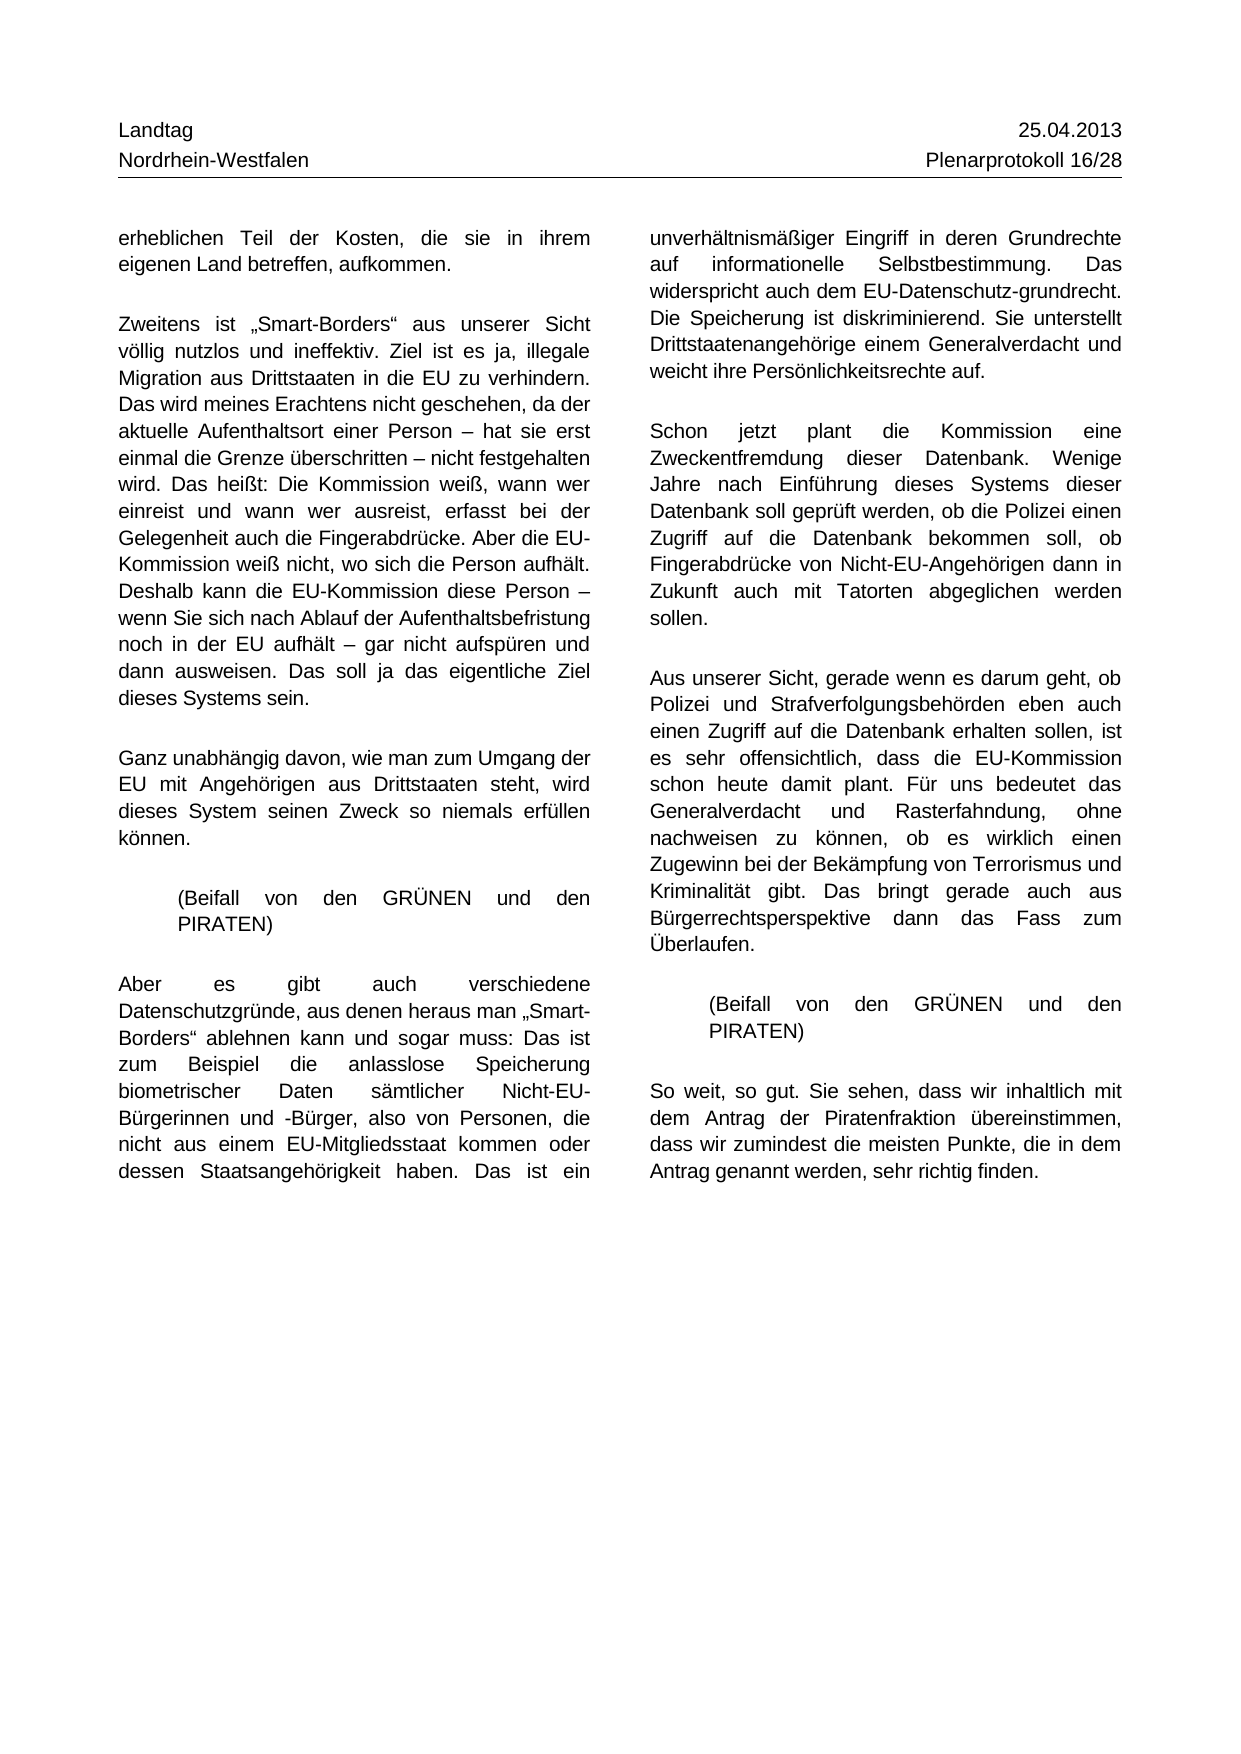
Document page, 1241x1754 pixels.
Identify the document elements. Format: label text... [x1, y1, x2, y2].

text So weit, so gut. Sie sehen, dass wir inhaltlich mit dem Antrag der Piratenfraktion übereinstimmen, dass wir zumindest die meisten Punkte, die in dem Antrag genannt werden, sehr richtig finden. [649, 1079, 1122, 1183]
text (Beifall von den GRÜNEN und den PIRATEN) [177, 886, 591, 936]
text Schon jetzt plant die Kommission eine Zweckentfremdung dieser Datenbank. Wenige Jahre nach Einführung dieses Systems dieser Datenbank soll geprüft werden, ob die Polizei einen Zugriff auf die Datenbank bekommen soll, ob Fingerabdrücke von Nicht-EU-Angehörigen dann in Zukunft auch mit Tatorten abgeglichen werden sollen. [649, 419, 1122, 629]
text Aus unserer Sicht, gerade wenn es darum geht, ob Polizei und Strafverfolgungsbehörden eben auch einen Zugriff auf die Datenbank erhalten sollen, ist es sehr offensichtlich, dass die EU-Kommission schon heute damit plant. Für uns bedeutet das Generalverdacht und Rasterfahndung, ohne nachweisen zu können, ob es wirklich einen Zugewinn bei der Bekämpfung von Terrorismus und Kriminalität gibt. Das bringt gerade auch aus Bürgerrechtsperspektive dann das Fass zum Überlaufen. [649, 666, 1122, 956]
text Zweitens ist „Smart-Borders“ aus unserer Sicht völlig nutzlos und ineffektiv. Ziel ist es ja, illegale Migration aus Drittstaaten in die EU zu verhindern. Das wird meines Erachtens nicht geschehen, da der aktuelle Aufenthaltsort einer Person – hat sie erst einmal die Grenze überschritten – nicht festgehalten wird. Das heißt: Die Kommission weiß, wann wer einreist und wann wer ausreist, erfasst bei der Gelegenheit auch die Fingerabdrücke. Aber die EU-Kommission weiß nicht, wo sich die Person aufhält. Deshalb kann die EU-Kommission diese Person – wenn Sie sich nach Ablauf der Aufenthaltsbefristung noch in der EU aufhält – gar nicht aufspüren und dann ausweisen. Das soll ja das eigentliche Ziel dieses Systems sein. [118, 313, 591, 709]
text Aber es gibt auch verschiedene Datenschutzgründe, aus denen heraus man „Smart-Borders“ ablehnen kann und sogar muss: Das ist zum Beispiel die anlasslose Speicherung biometrischer Daten sämtlicher Nicht-EU-Bürgerinnen und -Bürger, also von Personen, die nicht aus einem EU-Mitgliedsstaat kommen oder dessen Staatsangehörigkeit haben. Das ist ein unverhältnismäßiger Eingriff in deren Grundrechte auf informationelle Selbstbestimmung. Das widerspricht auch dem EU-Datenschutz-grundrecht. Die Speicherung ist diskriminierend. Sie unterstellt Drittstaatenangehörige einem Generalverdacht und weicht ihre Persönlichkeitsrechte auf. [118, 973, 591, 1183]
text Aber es gibt auch verschiedene Datenschutzgründe, aus denen heraus man „Smart-Borders“ ablehnen kann und sogar muss: Das ist zum Beispiel die anlasslose Speicherung biometrischer Daten sämtlicher Nicht-EU-Bürgerinnen und -Bürger, also von Personen, die nicht aus einem EU-Mitgliedsstaat kommen oder dessen Staatsangehörigkeit haben. Das ist ein unverhältnismäßiger Eingriff in deren Grundrechte auf informationelle Selbstbestimmung. Das widerspricht auch dem EU-Datenschutz-grundrecht. Die Speicherung ist diskriminierend. Sie unterstellt Drittstaatenangehörige einem Generalverdacht und weicht ihre Persönlichkeitsrechte auf. [649, 226, 1122, 383]
text Ich sage Ihnen, warum ich das meine: „Smart-Borders“ ist – erstens – sehr teuer. Die Europäische Kommission rechnet bis zum Jahr 2020 damit, dass es Kosten von mehr als 1 Milliarde € verursacht. Die EU-Mitgliedstaaten müssen selber auch noch einmal ins Portemonnaie greifen und für einen erheblichen Teil der Kosten, die sie in ihrem eigenen Land betreffen, aufkommen. [118, 226, 591, 276]
text (Beifall von den GRÜNEN und den PIRATEN) [709, 993, 1122, 1043]
text Ganz unabhängig davon, wie man zum Umgang der EU mit Angehörigen aus Drittstaaten steht, wird dieses System seinen Zweck so niemals erfüllen können. [118, 746, 591, 849]
